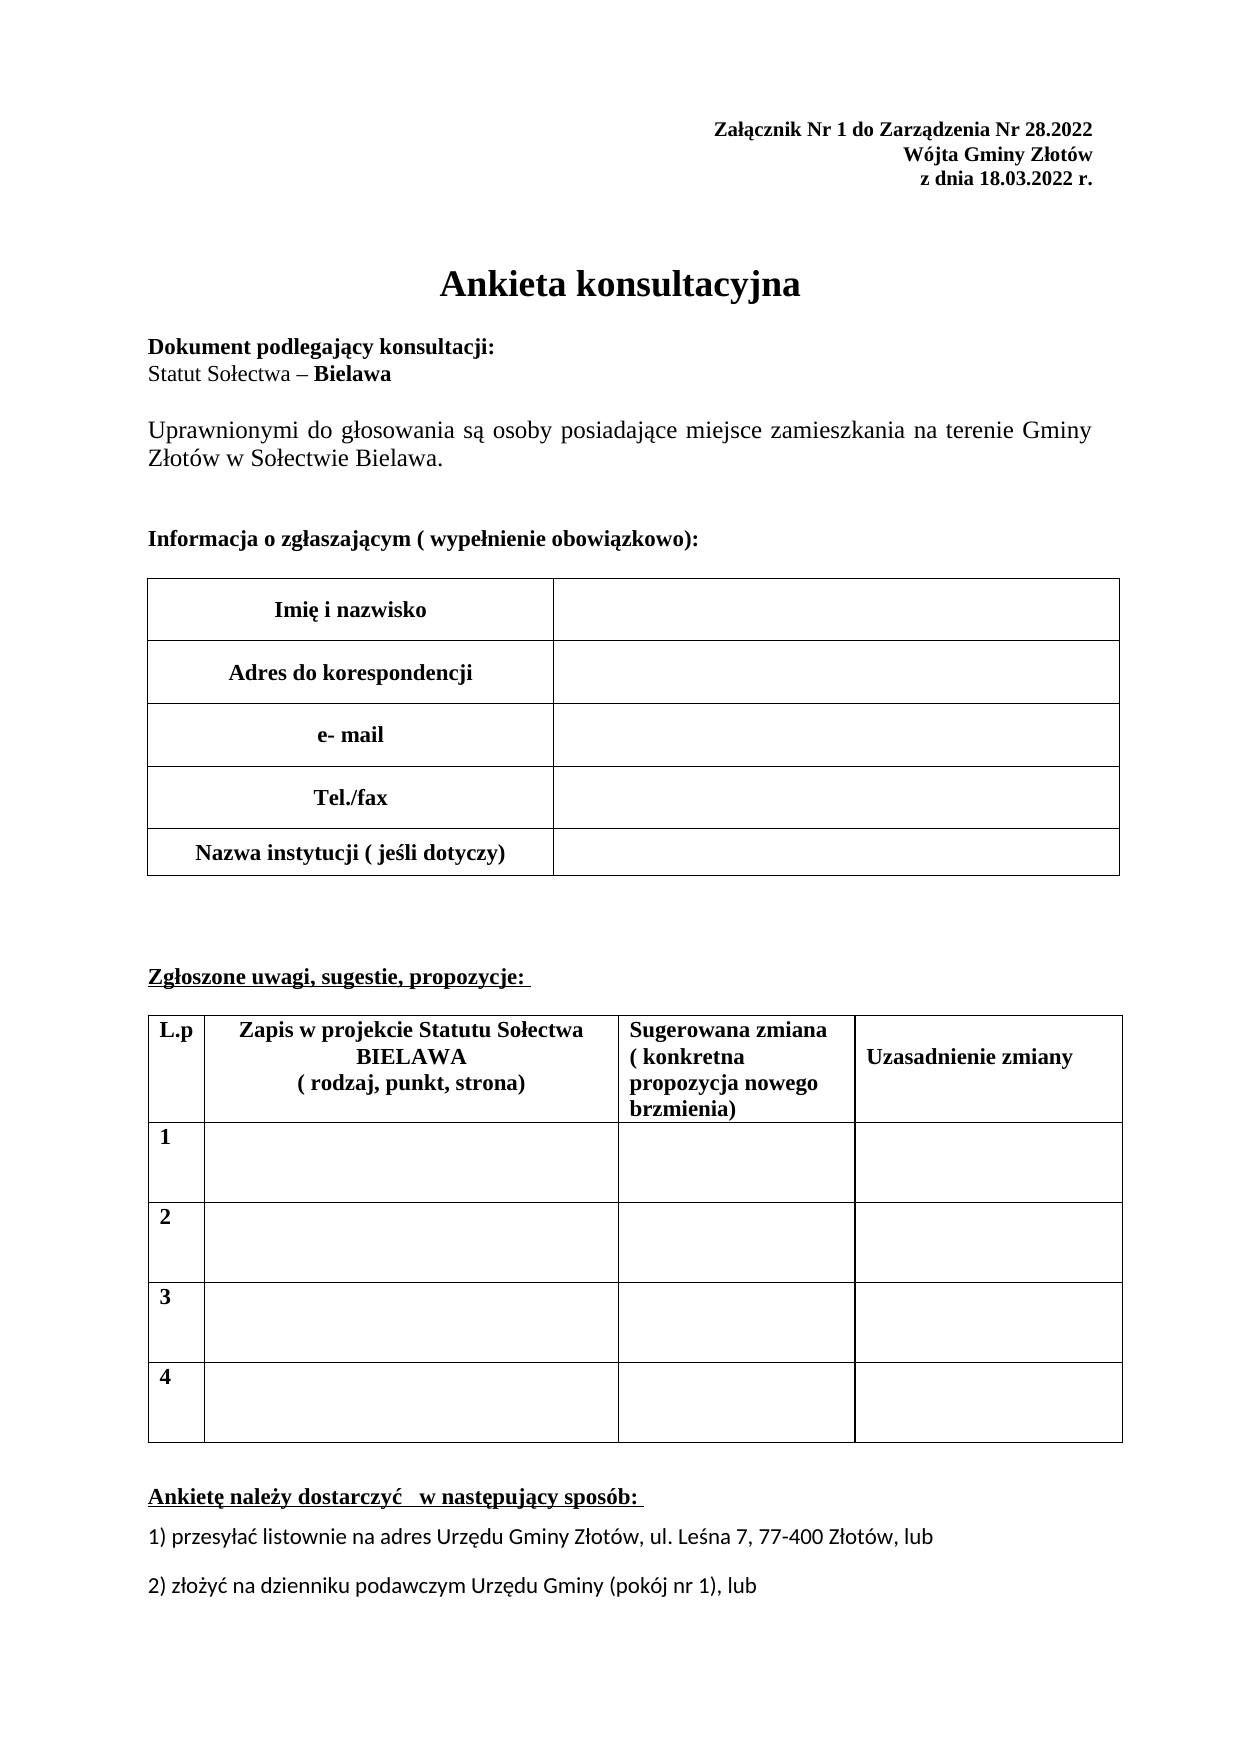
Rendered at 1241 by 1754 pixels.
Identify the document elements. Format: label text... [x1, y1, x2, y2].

table_cell [205, 1123, 618, 1202]
text Załącznik Nr 1 do Zarządzenia Nr 28.2022 [148, 117, 1093, 141]
table_cell [205, 1203, 618, 1282]
text Wójta Gminy Złotów [148, 141, 1093, 166]
table_header Sugerowana zmiana ( konkretna propozycja nowego brzmienia) [619, 1016, 854, 1122]
table_cell [554, 641, 1119, 703]
table_cell [205, 1363, 618, 1442]
text Zgłoszone uwagi, sugestie, propozycje: [148, 963, 1093, 989]
text z dnia 18.03.2022 r. [148, 166, 1093, 189]
table_cell Tel./fax [148, 767, 553, 828]
table_cell 4 [149, 1363, 204, 1442]
table_cell e- mail [148, 704, 553, 766]
text Ankieta konsultacyjna [148, 261, 1093, 304]
table_cell 2 [149, 1203, 204, 1282]
table_cell [856, 1283, 1122, 1362]
text Statut Sołectwa – Bielawa [148, 360, 1093, 386]
text 2) złożyć na dzienniku podawczym Urzędu Gminy (pokój nr 1), lub [148, 1571, 1093, 1599]
table_cell [856, 1203, 1122, 1282]
text Ankietę należy dostarczyć w następujący sposób: [148, 1483, 1093, 1509]
table_header Uzasadnienie zmiany [856, 1016, 1122, 1122]
table_cell [619, 1283, 854, 1362]
table_cell Nazwa instytucji ( jeśli dotyczy) [148, 829, 553, 875]
table_cell [619, 1123, 854, 1202]
text 1) przesyłać listownie na adres Urzędu Gminy Złotów, ul. Leśna 7, 77-400 Złotów, lub [148, 1522, 1093, 1550]
table_cell [619, 1203, 854, 1282]
table_cell [554, 829, 1119, 875]
text Informacja o zgłaszającym ( wypełnienie obowiązkowo): [148, 525, 1093, 551]
text Uprawnionymi do głosowania są osoby posiadające miejsce zamieszkania na terenie Gminy Złotów w Sołectwie Bielawa. [148, 415, 1093, 472]
table_cell [619, 1363, 854, 1442]
table_cell [554, 704, 1119, 766]
table_cell 3 [149, 1283, 204, 1362]
table_header Zapis w projekcie Statutu Sołectwa BIELAWA ( rodzaj, punkt, strona) [205, 1016, 618, 1122]
table_cell 1 [149, 1123, 204, 1202]
table_cell [856, 1123, 1122, 1202]
table_header [554, 579, 1119, 640]
table_cell Adres do korespondencji [148, 641, 553, 703]
table_cell [205, 1283, 618, 1362]
text Dokument podlegający konsultacji: [148, 333, 1093, 360]
table_header Imię i nazwisko [148, 579, 553, 640]
table_header L.p [149, 1016, 204, 1122]
table_cell [554, 767, 1119, 828]
table_cell [856, 1363, 1122, 1442]
